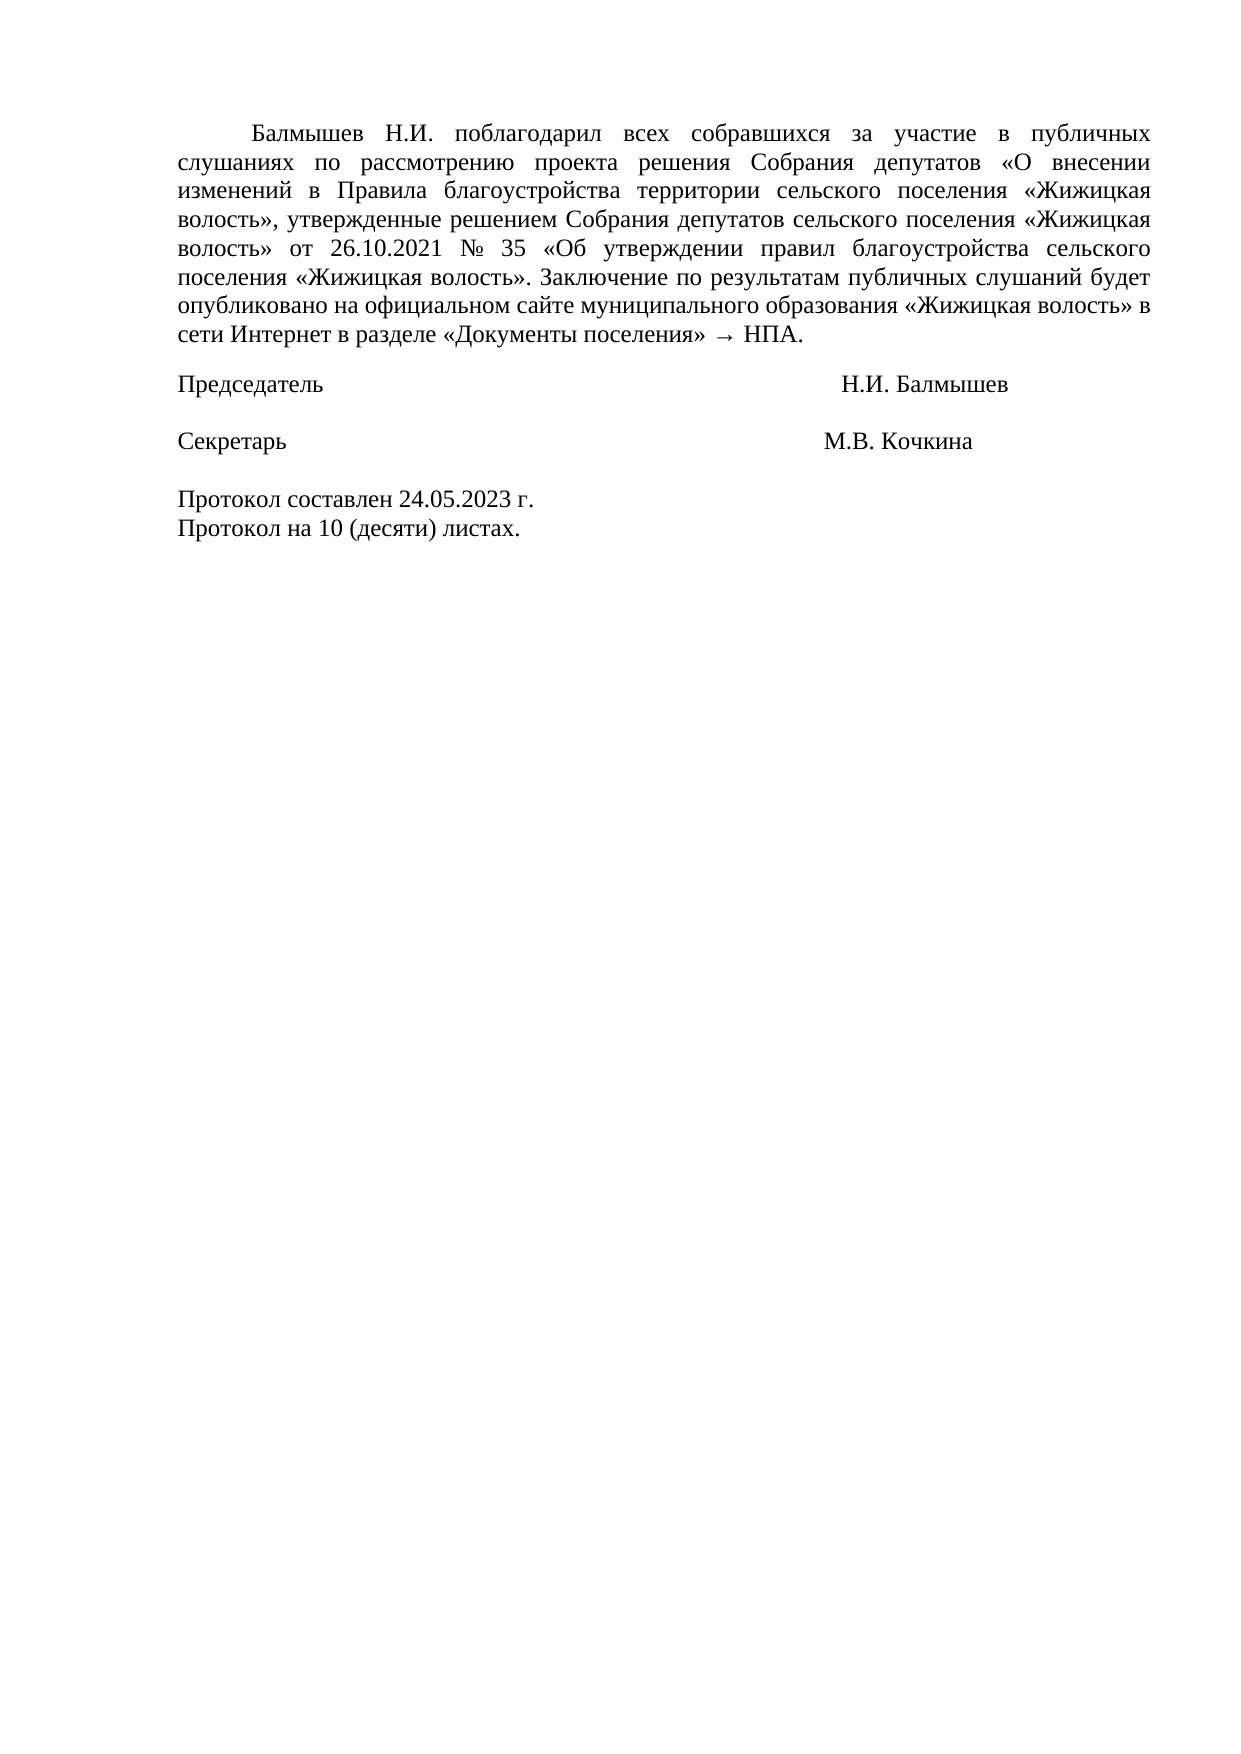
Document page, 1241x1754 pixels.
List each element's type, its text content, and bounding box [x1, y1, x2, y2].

title Балмышев Н.И. поблагодарил всех собравшихся за участие в публичных слушаниях по рассмотрению проекта решения Собрания депутатов «О внесении изменений в Правила благоустройства территории сельского поселения «Жижицкая волость», утвержденные решением Собрания депутатов сельского поселения «Жижицкая волость» от 26.10.2021 № 35 «Об утверждении правил благоустройства сельского поселения «Жижицкая волость». Заключение по результатам публичных слушаний будет опубликовано на официальном сайте муниципального образования «Жижицкая волость» в сети Интернет в разделе «Документы поселения» → НПА. [177, 118, 1152, 348]
text Председатель Н.И. Балмышев [177, 369, 1152, 398]
text Секретарь М.В. Кочкина [177, 426, 1152, 455]
text Протокол составлен 24.05.2023 г. [177, 484, 1152, 513]
text Протокол на 10 (десяти) листах. [177, 513, 1152, 541]
